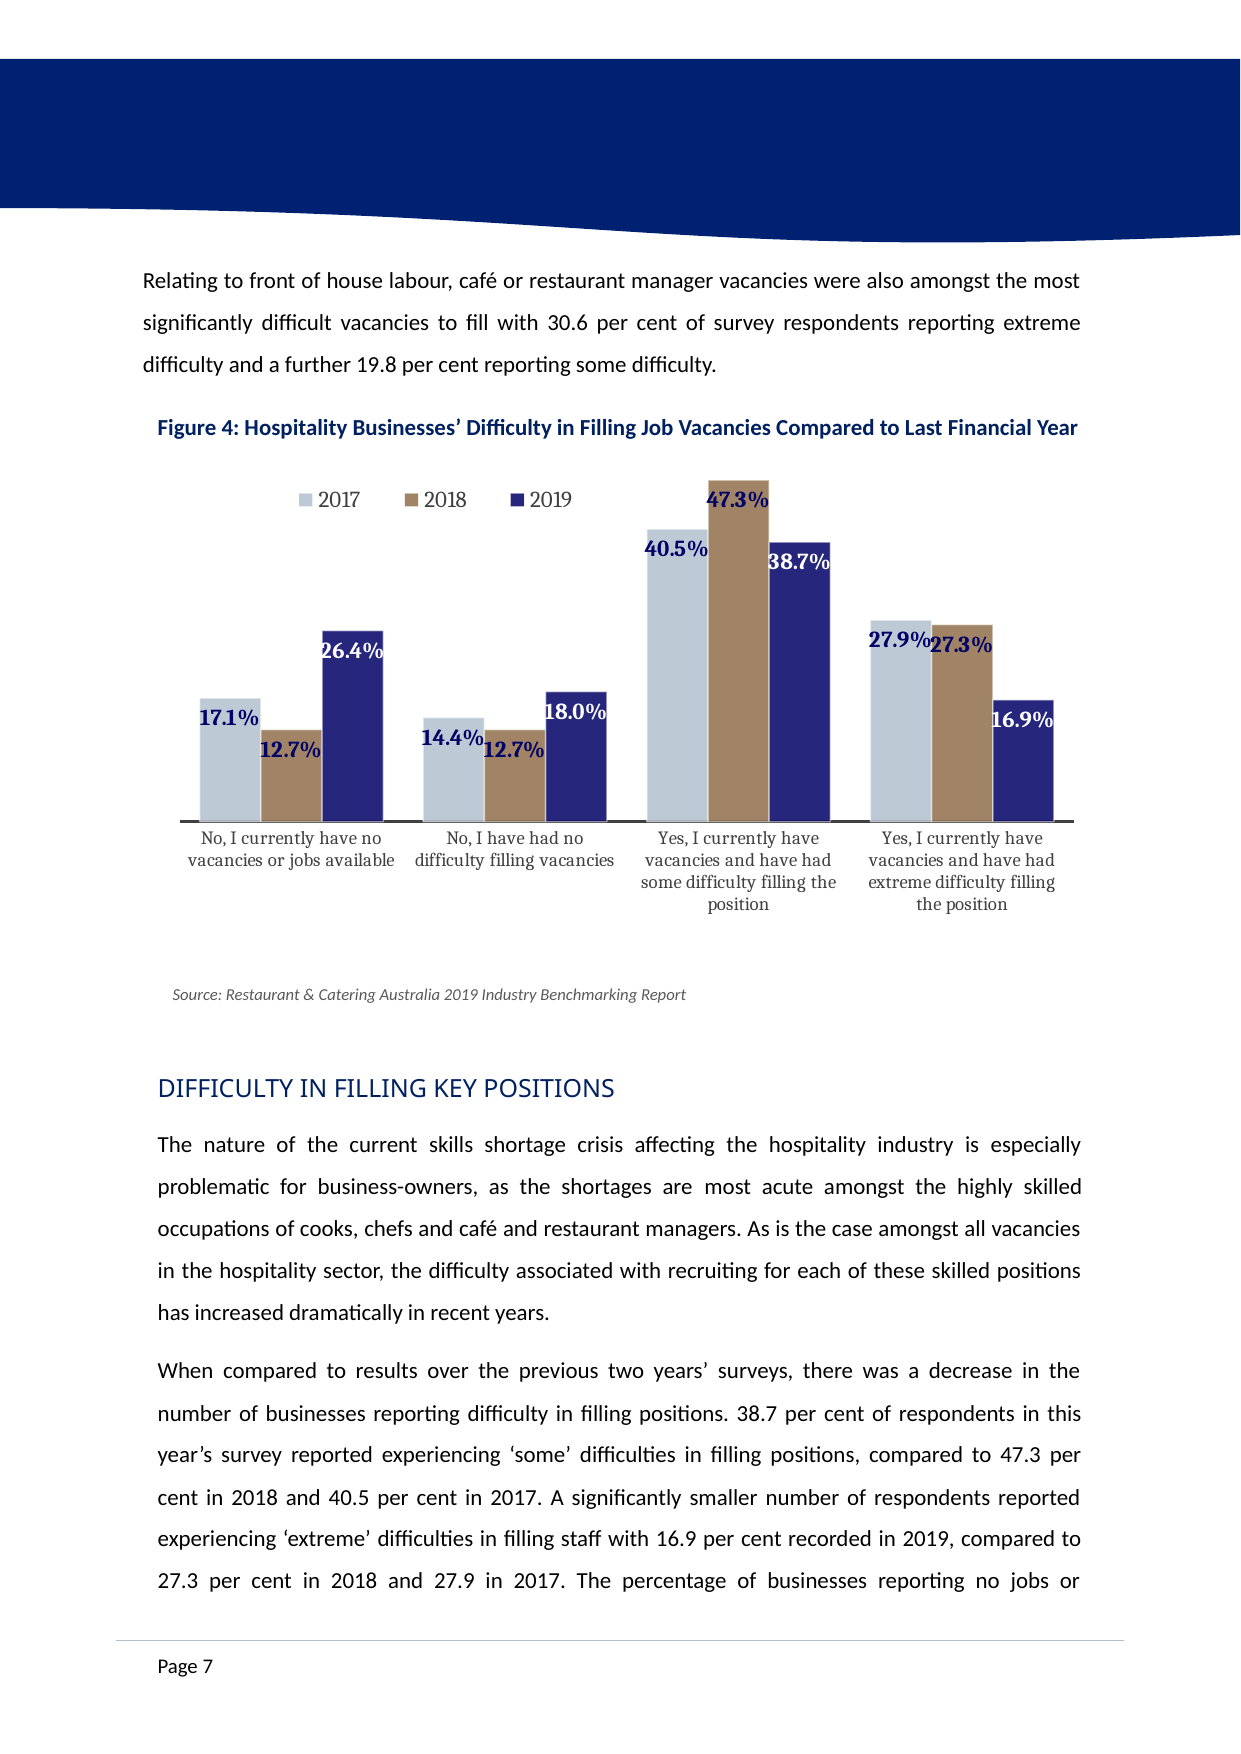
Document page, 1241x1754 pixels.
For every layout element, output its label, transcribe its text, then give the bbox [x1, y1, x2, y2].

text Relating to front of house labour, café or restaurant manager vacancies were also amongst the most significantly difficult vacancies to fill with 30.6 per cent of survey respondents reporting extreme difficulty and a further 19.8 per cent reporting some difficulty. [143, 266, 1083, 378]
text The nature of the current skills shortage crisis affecting the hospitality industry is especially problematic for business-owners, as the shortages are most acute amongst the highly skilled occupations of cooks, chefs and café and restaurant managers. As is the case amongst all vacancies in the hospitality sector, the difficulty associated with recruiting for each of these skilled positions has increased dramatically in recent years. [157, 1130, 1083, 1326]
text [157, 1357, 1083, 1594]
subtitle Figure 4: Hospitality Businesses’ Difficulty in Filling Job Vacancies Compared to Last Financial Year [157, 413, 1083, 441]
subtitle DIFFICULTY IN FILLING KEY POSITIONS [157, 1071, 1083, 1105]
